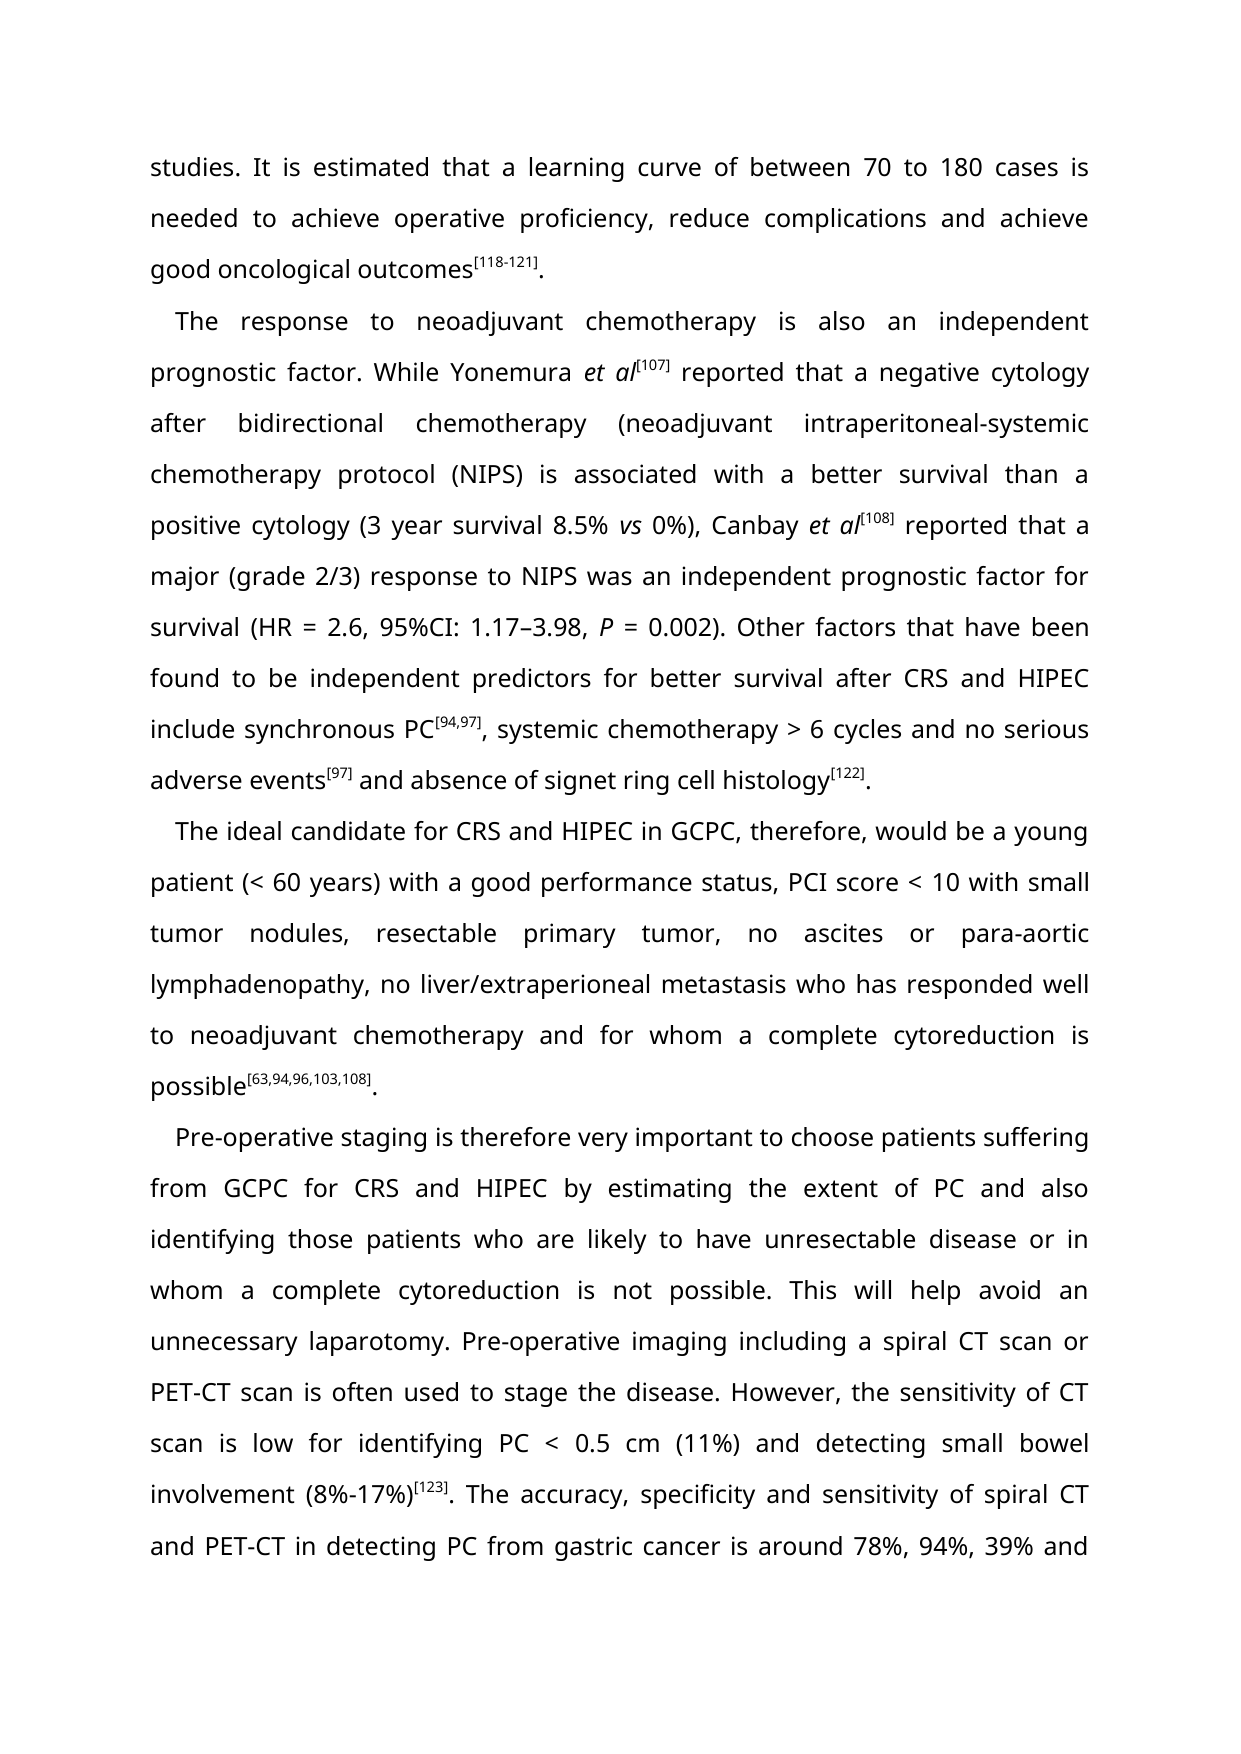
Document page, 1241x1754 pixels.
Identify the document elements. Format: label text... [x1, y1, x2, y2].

text The response to neoadjuvant chemotherapy is also an independent prognostic factor. While Yonemura et al[107] reported that a negative cytology after bidirectional chemotherapy (neoadjuvant intraperitoneal-systemic chemotherapy protocol (NIPS) is associated with a better survival than a positive cytology (3 year survival 8.5% vs 0%), Canbay et al[108] reported that a major (grade 2/3) response to NIPS was an independent prognostic factor for survival (HR = 2.6, 95%CI: 1.17–3.98, P = 0.002). Other factors that have been found to be independent predictors for better survival after CRS and HIPEC include synchronous PC[94,97], systemic chemotherapy > 6 cycles and no serious adverse events[97] and absence of signet ring cell histology[122]. [150, 303, 1090, 797]
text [150, 150, 1090, 286]
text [150, 1120, 1090, 1562]
text The ideal candidate for CRS and HIPEC in GCPC, therefore, would be a young patient (< 60 years) with a good performance status, PCI score < 10 with small tumor nodules, resectable primary tumor, no ascites or para-aortic lymphadenopathy, no liver/extraperioneal metastasis who has responded well to neoadjuvant chemotherapy and for whom a complete cytoreduction is possible[63,94,96,103,108]. [150, 813, 1090, 1103]
